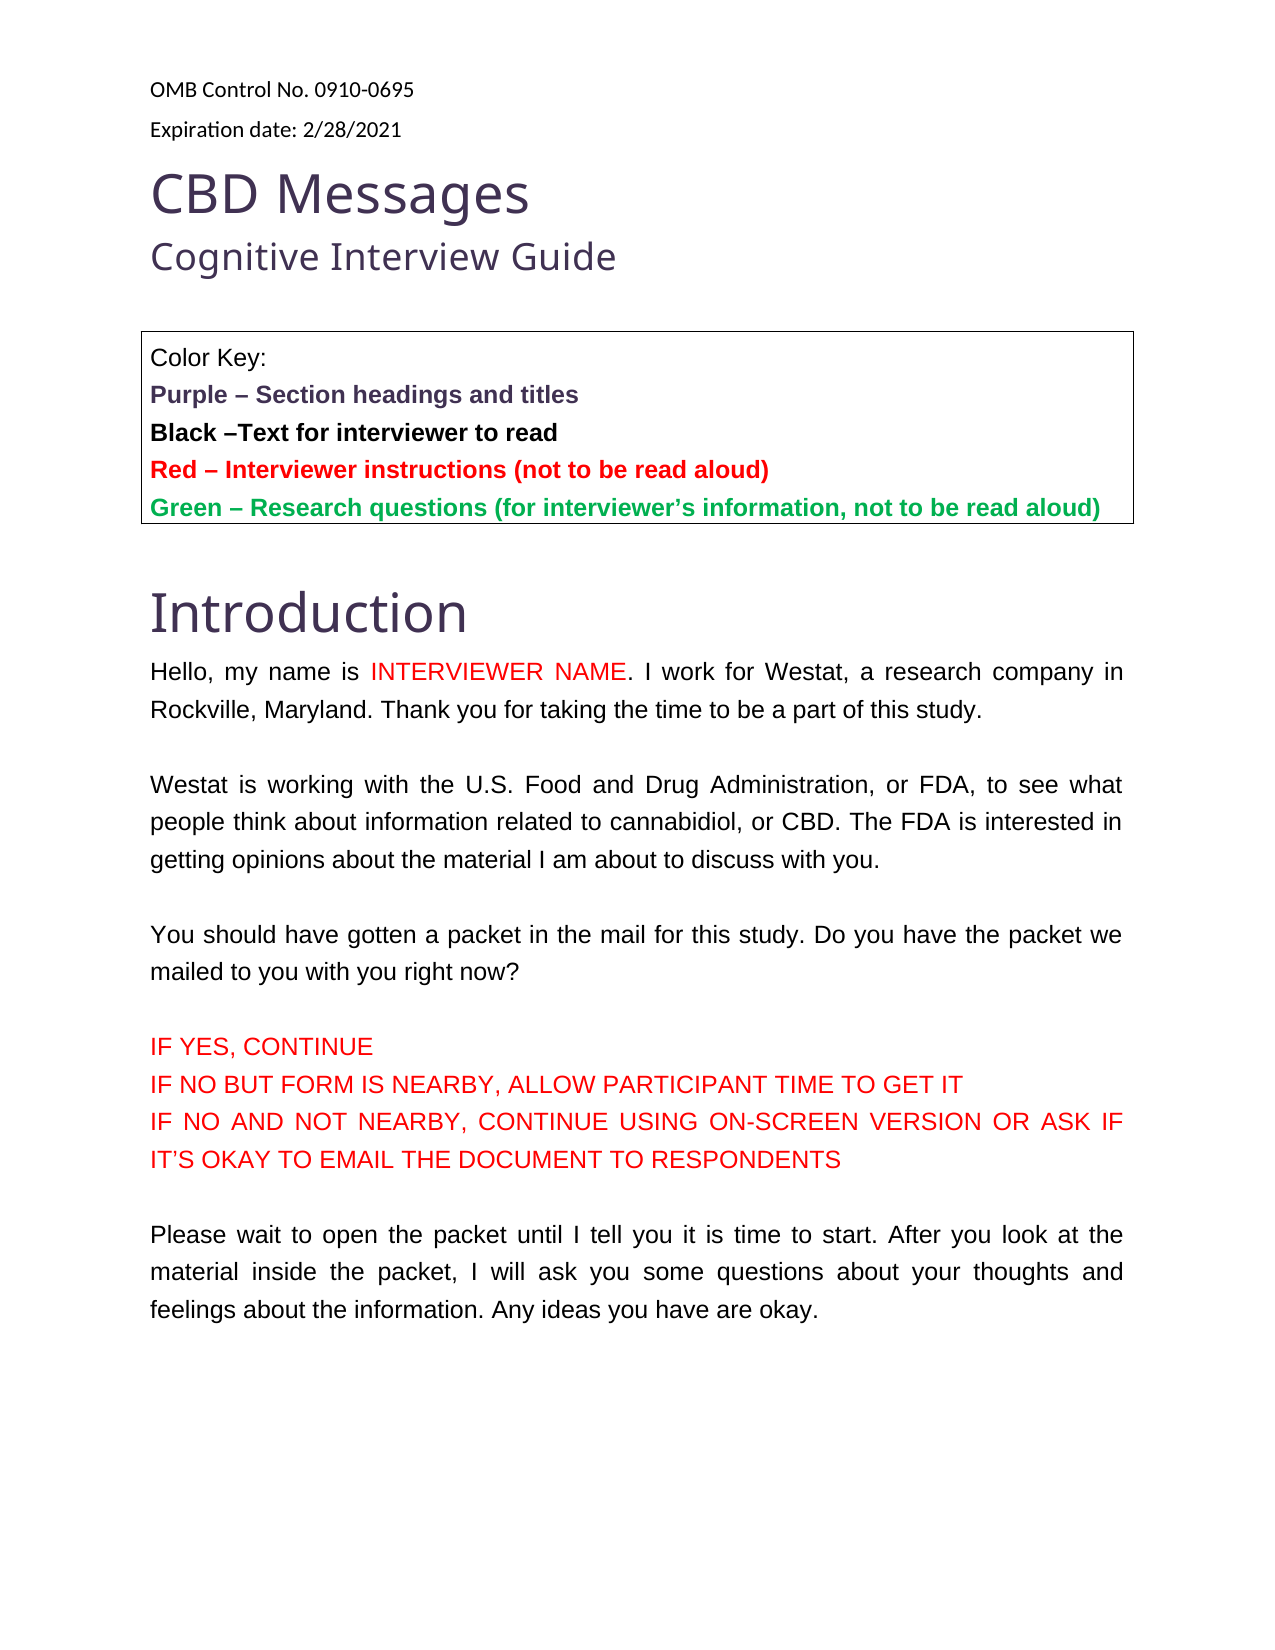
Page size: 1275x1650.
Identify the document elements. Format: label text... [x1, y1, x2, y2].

text Black –Text for interviewer to read [150, 409, 1125, 446]
text Red – Interviewer instructions (not to be read aloud) [150, 446, 1125, 481]
text IF NO BUT FORM IS NEARBY, ALLOW PARTICIPANT TIME TO GET IT [150, 1061, 1125, 1098]
text Purple – Section headings and titles [150, 371, 1125, 409]
title Cognitive Interview Guide [150, 230, 1125, 281]
text You should have gotten a packet in the mail for this study. Do you have the packet we mailed to you with you right now? [150, 911, 1125, 986]
text IF YES, CONTINUE [150, 1023, 1125, 1061]
title CBD Messages [150, 156, 1275, 230]
text Green – Research questions (for interviewer’s information, not to be read aloud) [142, 481, 1133, 523]
text Please wait to open the packet until I tell you it is time to start. After you look at the material inside the packet, I will ask you some questions about your thoughts and feelings about the information. Any ideas you have are okay. [150, 1211, 1125, 1323]
subtitle Introduction [150, 574, 1125, 648]
text Color Key: [142, 332, 1133, 371]
text IF NO AND NOT NEARBY, CONTINUE USING ON-SCREEN VERSION OR ASK IF IT’S OKAY TO EMAIL THE DOCUMENT TO RESPONDENTS [150, 1098, 1125, 1173]
text Westat is working with the U.S. Food and Drug Administration, or FDA, to see what people think about information related to cannabidiol, or CBD. The FDA is interested in getting opinions about the material I am about to discuss with you. [150, 761, 1125, 873]
text Hello, my name is INTERVIEWER NAME. I work for Westat, a research company in Rockville, Maryland. Thank you for taking the time to be a part of this study. [150, 648, 1125, 723]
